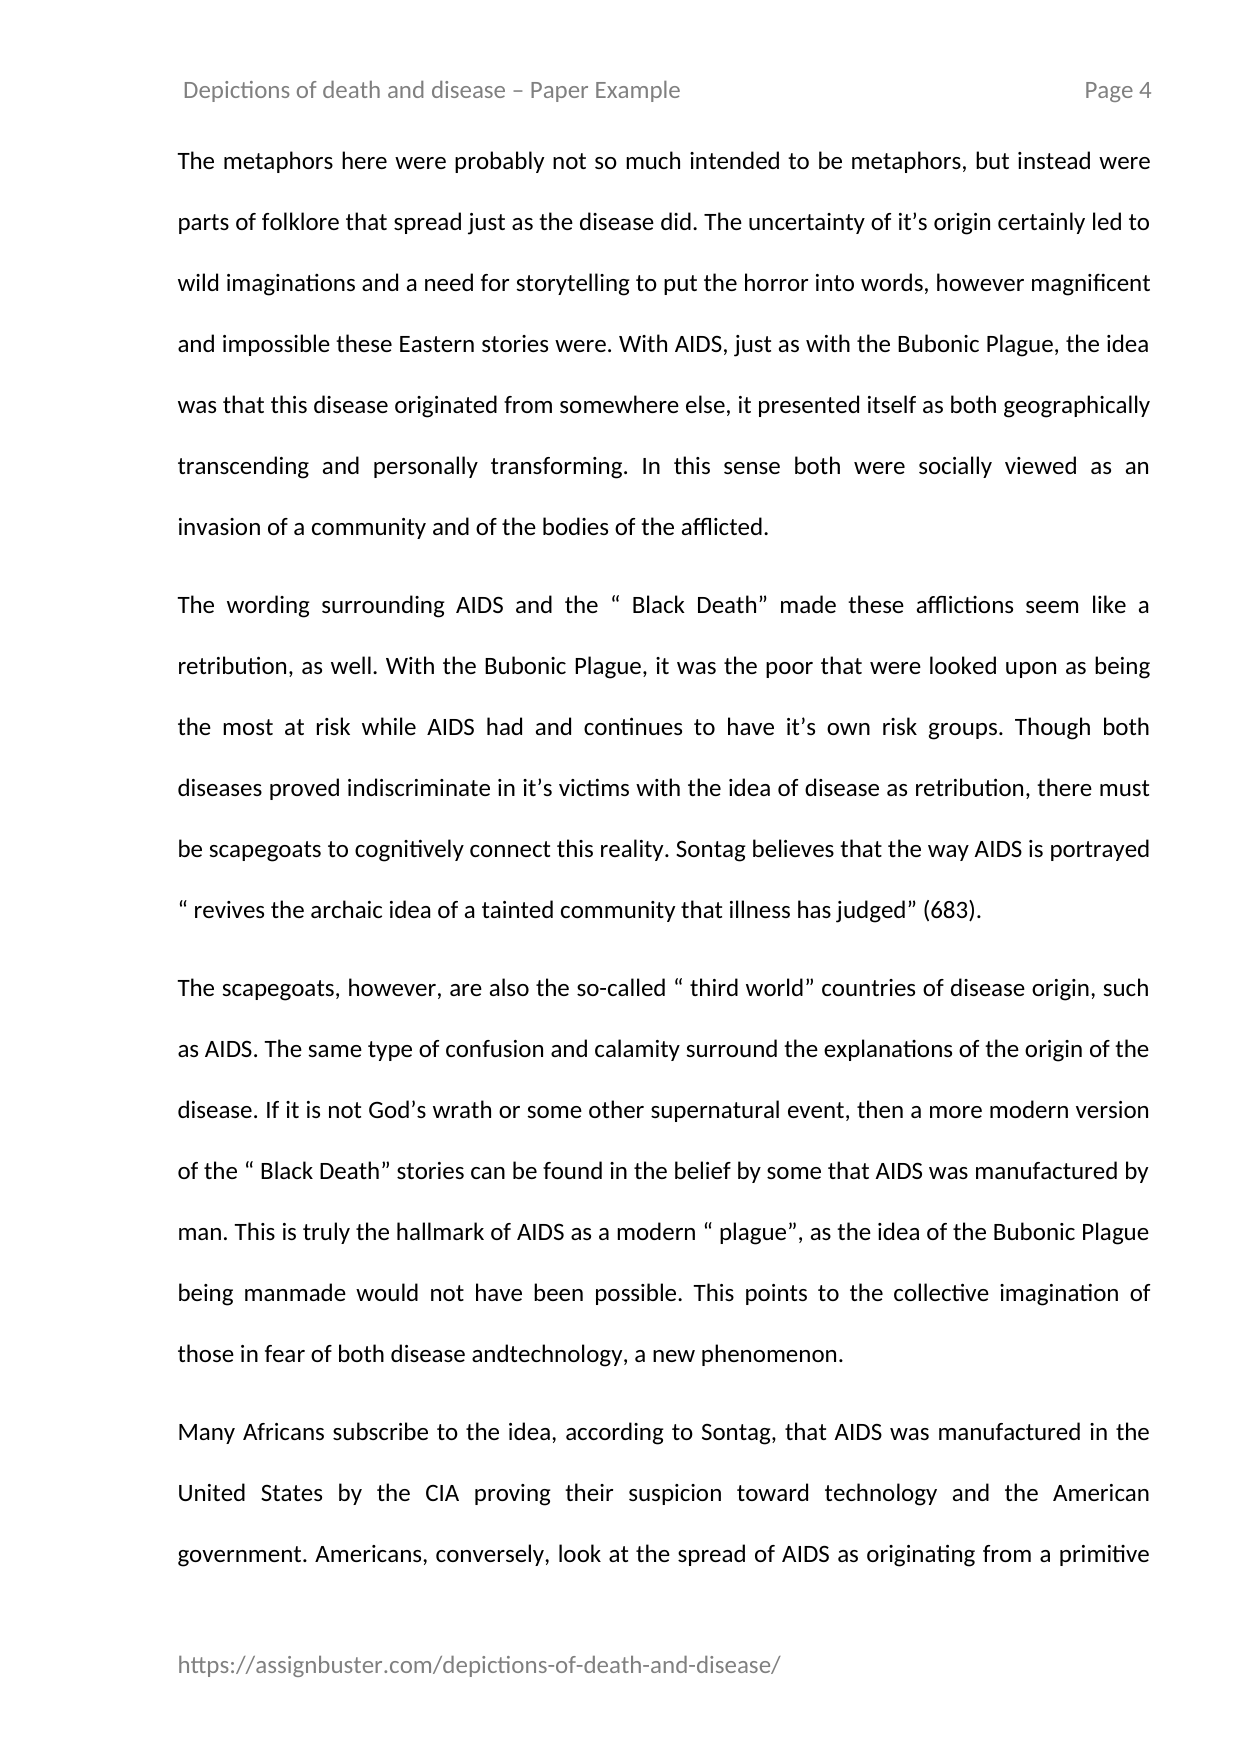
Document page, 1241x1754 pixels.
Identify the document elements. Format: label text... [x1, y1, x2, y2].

text The wording surrounding AIDS and the “ Black Death” made these afflictions seem like a retribution, as well. With the Bubonic Plague, it was the poor that were looked upon as being the most at risk while AIDS had and continues to have it’s own risk groups. Though both diseases proved indiscriminate in it’s victims with the idea of disease as retribution, there must be scapegoats to cognitively connect this reality. Sontag believes that the way AIDS is portrayed “ revives the archaic idea of a tainted community that illness has judged” (683). [177, 589, 1152, 925]
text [177, 1416, 1152, 1568]
text The metaphors here were probably not so much intended to be metaphors, but instead were parts of folklore that spread just as the disease did. The uncertainty of it’s origin certainly led to wild imaginations and a need for storytelling to put the horror into words, however magnificent and impossible these Eastern stories were. With AIDS, just as with the Bubonic Plague, the idea was that this disease originated from somewhere else, it presented itself as both geographically transcending and personally transforming. In this sense both were socially viewed as an invasion of a community and of the bodies of the afflicted. [177, 145, 1152, 542]
text The scapegoats, however, are also the so-called “ third world” countries of disease origin, such as AIDS. The same type of confusion and calamity surround the explanations of the origin of the disease. If it is not God’s wrath or some other supernatural event, then a more modern version of the “ Black Death” stories can be found in the belief by some that AIDS was manufactured by man. This is truly the hallmark of AIDS as a modern “ plague”, as the idea of the Bubonic Plague being manmade would not have been possible. This points to the collective imagination of those in fear of both disease andtechnology, a new phenomenon. [177, 972, 1152, 1369]
